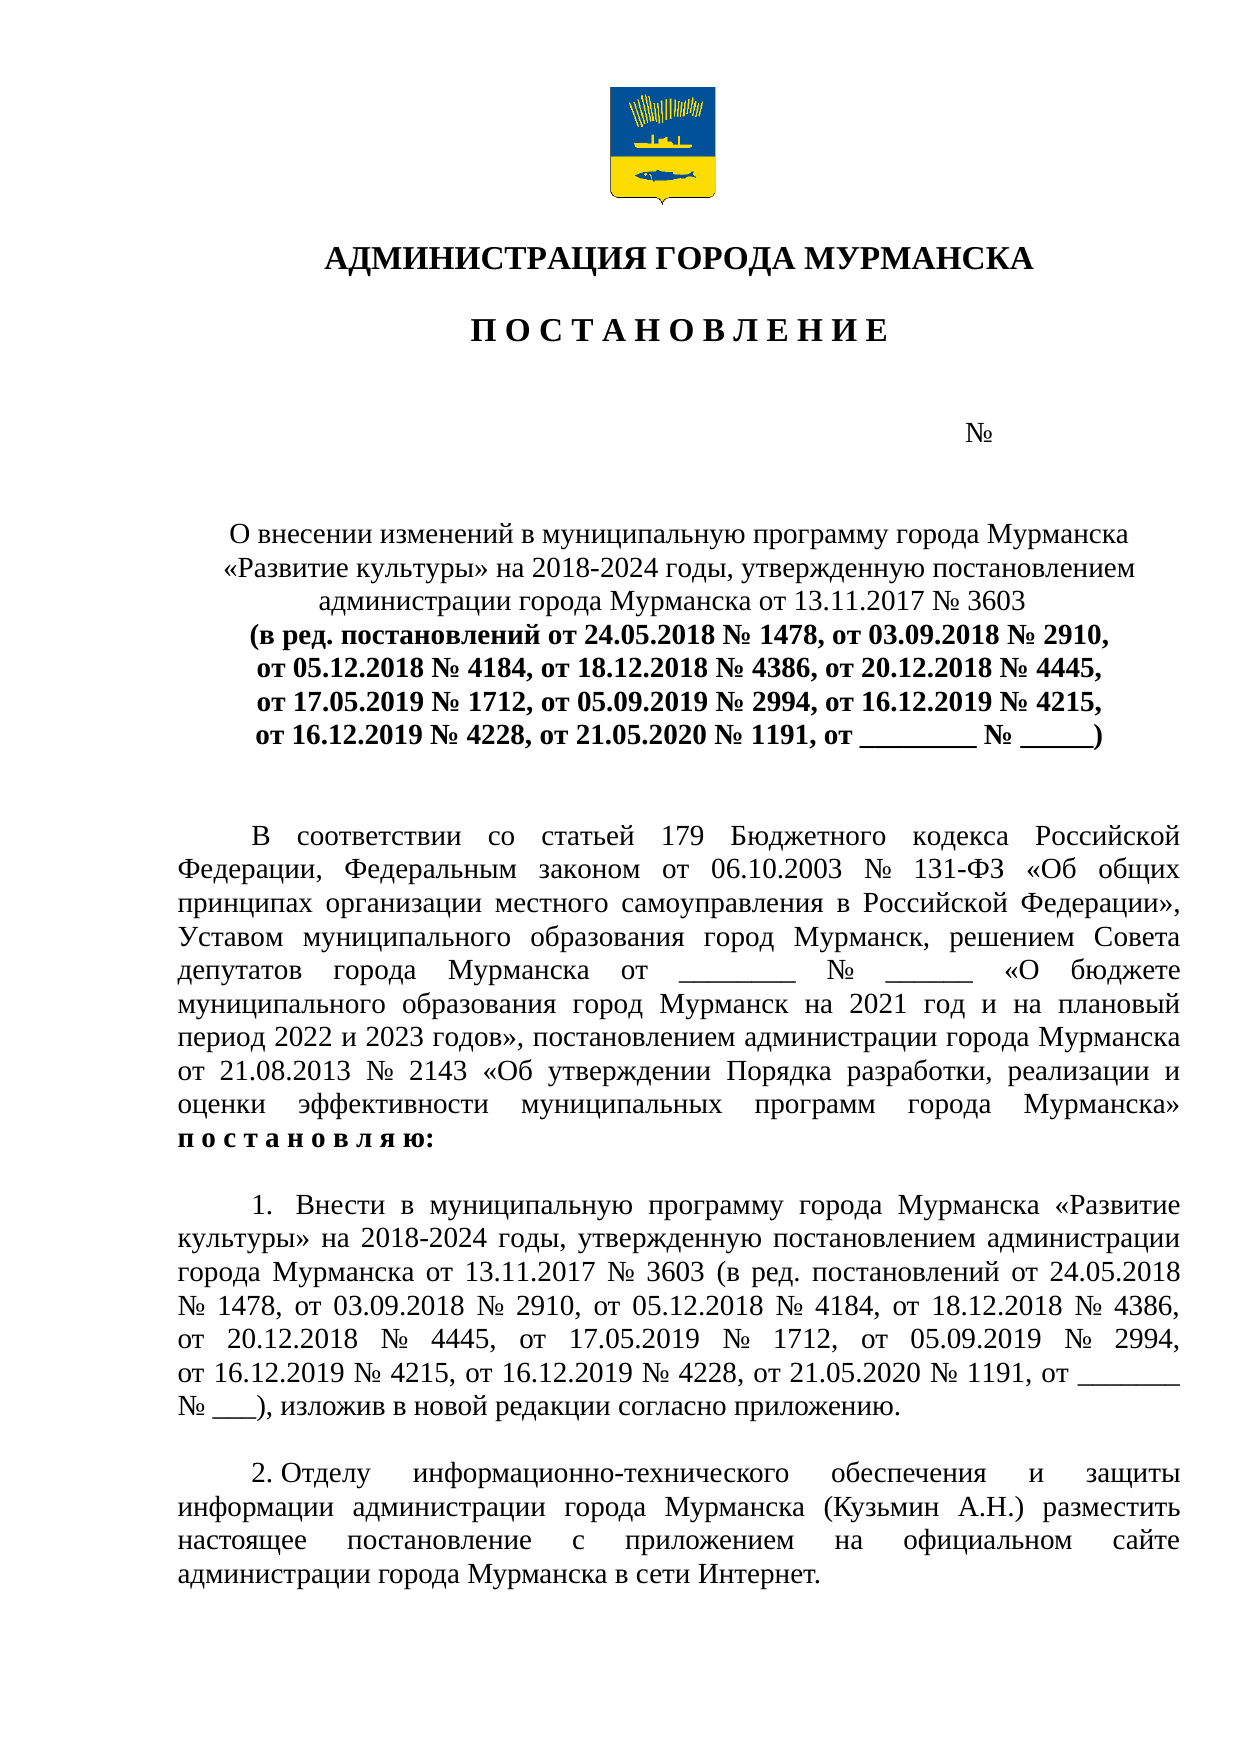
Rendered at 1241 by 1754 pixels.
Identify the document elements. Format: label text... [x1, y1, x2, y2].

text В соответствии со статьей 179 Бюджетного кодекса Российской Федерации, Федеральным законом от 06.10.2003 № 131-ФЗ «Об общих принципах организации местного самоуправления в Российской Федерации», Уставом муниципального образования город Мурманск, решением Совета депутатов города Мурманска от ________ № ______ «О бюджете муниципального образования город Мурманск на 2021 год и на плановый период 2022 и 2023 годов», постановлением администрации города Мурманска от 21.08.2013 № 2143 «Об утверждении Порядка разработки, реализации и оценки эффективности муниципальных программ города Мурманска» п о с т а н о в л я ю: [177, 818, 1181, 1153]
list Отделу информационно-технического обеспечения и защиты информации администрации города Мурманска (Кузьмин А.Н.) разместить настоящее постановление с приложением на официальном сайте администрации города Мурманска в сети Интернет. [177, 1455, 1181, 1589]
text № [177, 416, 1181, 449]
text П О С Т А Н О В Л Е Н И Е [177, 310, 1181, 348]
picture [610, 87, 716, 205]
text АДМИНИСТРАЦИЯ ГОРОДА МУРМАНСКА [177, 238, 1181, 277]
list Внести в муниципальную программу города Мурманска «Развитие культуры» на 2018-2024 годы, утвержденную постановлением администрации города Мурманска от 13.11.2017 № 3603 (в ред. постановлений от 24.05.2018 № 1478, от 03.09.2018 № 2910, от 05.12.2018 № 4184, от 18.12.2018 № 4386, от 20.12.2018 № 4445, от 17.05.2019 № 1712, от 05.09.2019 № 2994, от 16.12.2019 № 4215, от 16.12.2019 № 4228, от 21.05.2020 № 1191, от _______ № ___), изложив в новой редакции согласно приложению. [177, 1187, 1181, 1422]
